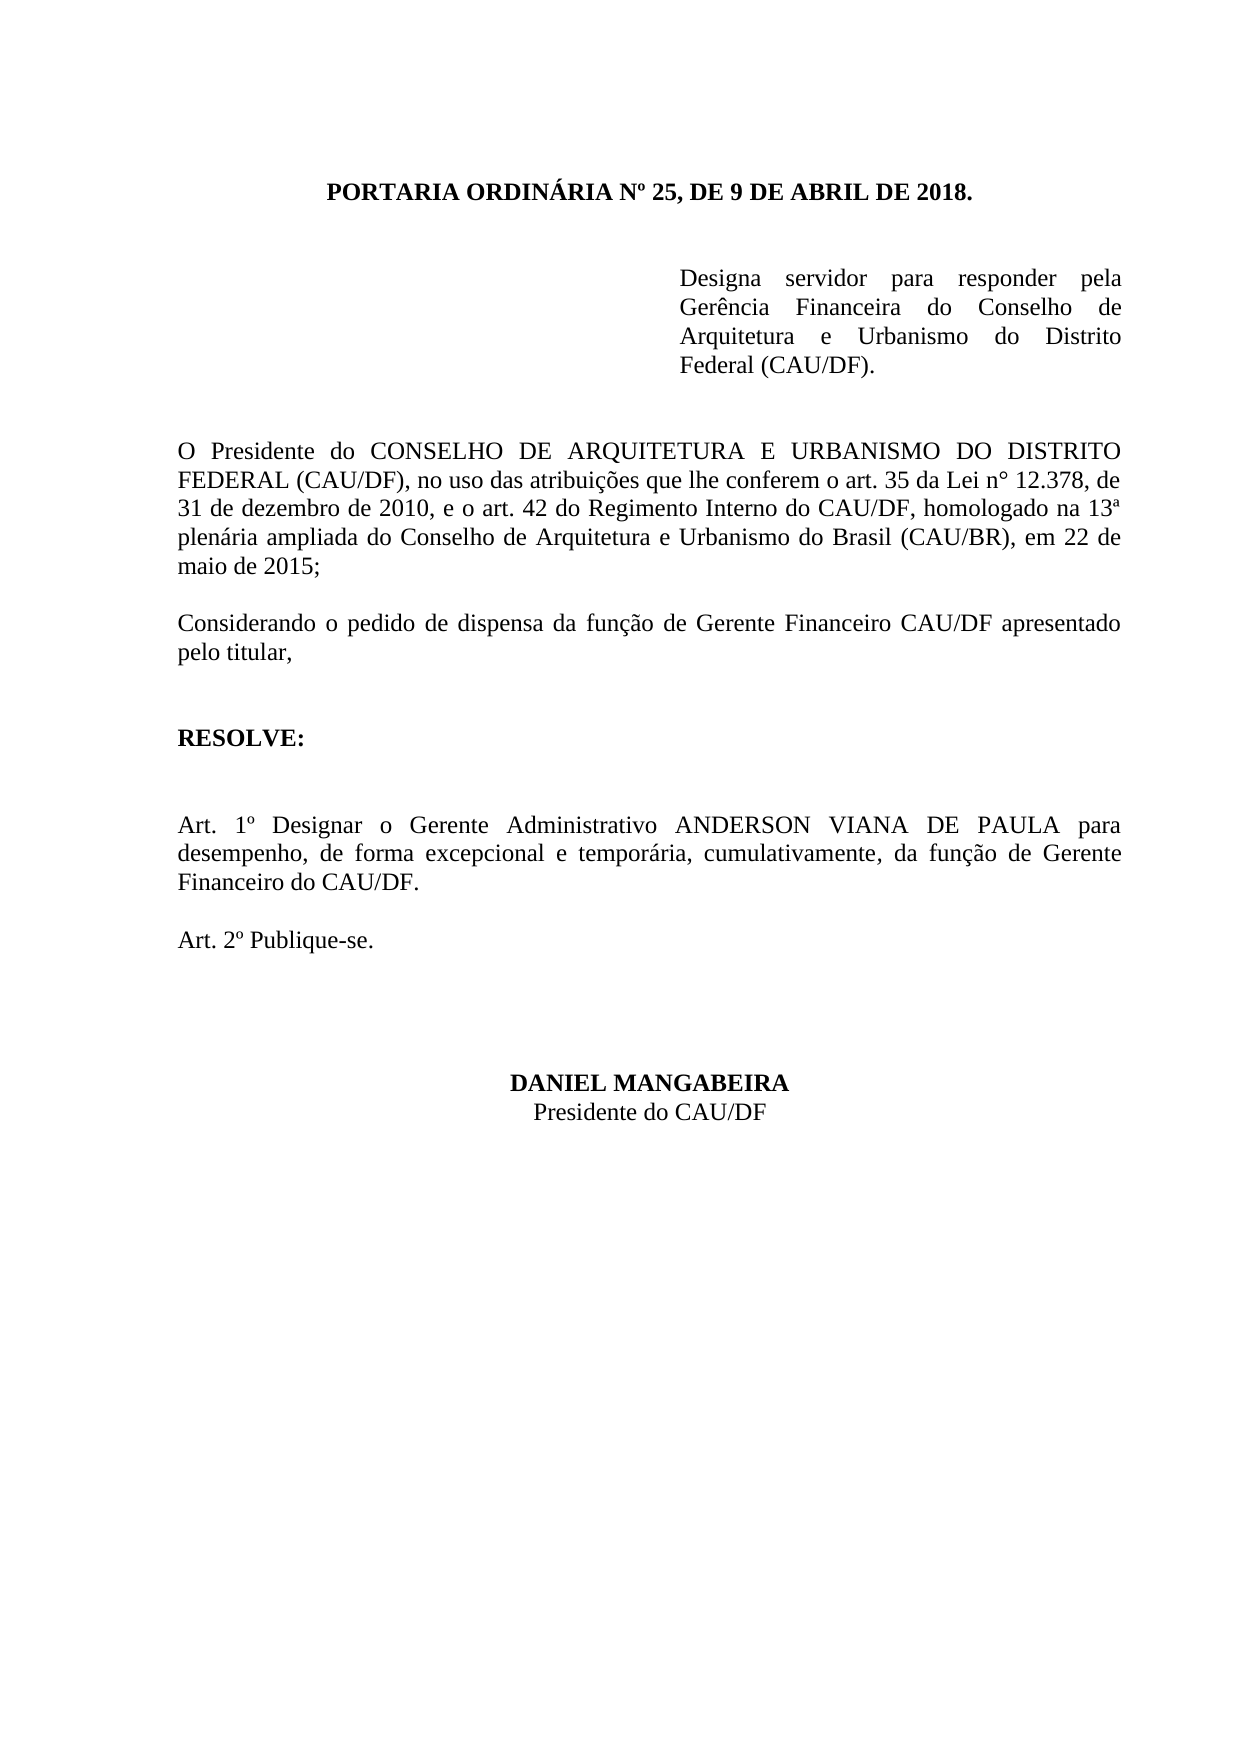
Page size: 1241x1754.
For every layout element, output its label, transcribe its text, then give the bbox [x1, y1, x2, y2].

text PORTARIA ORDINÁRIA Nº 25, DE 9 DE ABRIL DE 2018. [177, 177, 1122, 206]
text O Presidente do CONSELHO DE ARQUITETURA E URBANISMO DO DISTRITO FEDERAL (CAU/DF), no uso das atribuições que lhe conferem o art. 35 da Lei n° 12.378, de 31 de dezembro de 2010, e o art. 42 do Regimento Interno do CAU/DF, homologado na 13ª plenária ampliada do Conselho de Arquitetura e Urbanismo do Brasil (CAU/BR), em 22 de maio de 2015; [177, 436, 1122, 580]
text Designa servidor para responder pela Gerência Financeira do Conselho de Arquitetura e Urbanismo do Distrito Federal (CAU/DF). [679, 263, 1122, 378]
text Considerando o pedido de dispensa da função de Gerente Financeiro CAU/DF apresentado pelo titular, [177, 608, 1122, 666]
text Art. 2º Publique-se. [177, 925, 1122, 953]
text DANIEL MANGABEIRA [177, 1068, 1122, 1097]
text RESOLVE: [177, 723, 1122, 752]
text Art. 1º Designar o Gerente Administrativo ANDERSON VIANA DE PAULA para desempenho, de forma excepcional e temporária, cumulativamente, da função de Gerente Financeiro do CAU/DF. [177, 810, 1122, 896]
text Presidente do CAU/DF [177, 1097, 1122, 1126]
